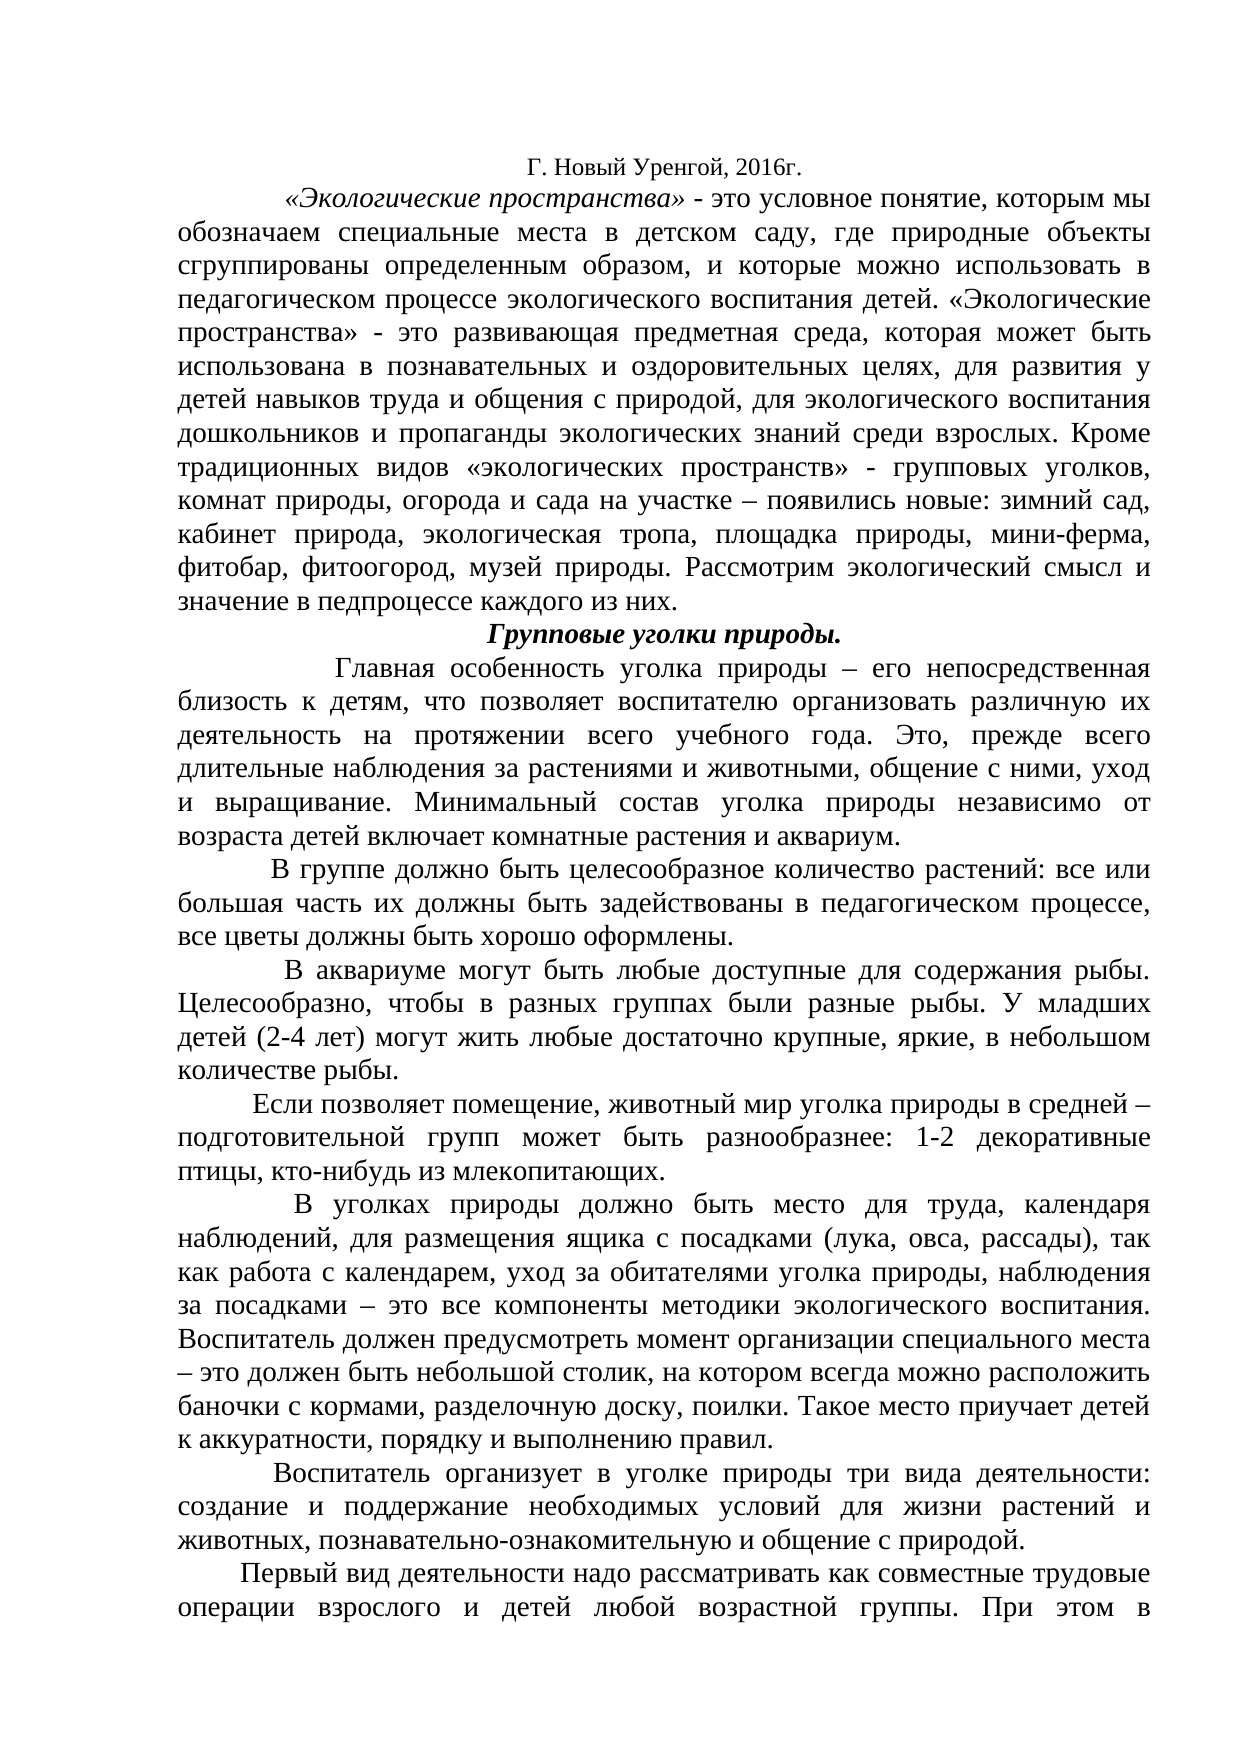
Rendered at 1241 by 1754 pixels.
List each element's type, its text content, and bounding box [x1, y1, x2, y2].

text Если позволяет помещение, животный мир уголка природы в средней – подготовительной групп может быть разнообразнее: 1-2 декоративные птицы, кто-нибудь из млекопитающих. [177, 1086, 1152, 1187]
text В аквариуме могут быть любые доступные для содержания рыбы. Целесообразно, чтобы в разных группах были разные рыбы. У младших детей (2-4 лет) могут жить любые достаточно крупные, яркие, в небольшом количестве рыбы. [177, 952, 1152, 1086]
text Г. Новый Уренгой, 2016г. [177, 152, 1152, 180]
text Главная особенность уголка природы – его непосредственная близость к детям, что позволяет воспитателю организовать различную их деятельность на протяжении всего учебного года. Это, прежде всего длительные наблюдения за растениями и животными, общение с ними, уход и выращивание. Минимальный состав уголка природы независимо от возраста детей включает комнатные растения и аквариум. [177, 650, 1152, 851]
text В группе должно быть целесообразное количество растений: все или большая часть их должны быть задействованы в педагогическом процессе, все цветы должны быть хорошо оформлены. [177, 851, 1152, 952]
text Воспитатель организует в уголке природы три вида деятельности: создание и поддержание необходимых условий для жизни растений и животных, познавательно-ознакомительную и общение с природой. [177, 1455, 1152, 1556]
text Групповые уголки природы. [177, 616, 1152, 650]
text «Экологические пространства» - это условное понятие, которым мы обозначаем специальные места в детском саду, где природные объекты сгруппированы определенным образом, и которые можно использовать в педагогическом процессе экологического воспитания детей. «Экологические пространства» - это развивающая предметная среда, которая может быть использована в познавательных и оздоровительных целях, для развития у детей навыков труда и общения с природой, для экологического воспитания дошкольников и пропаганды экологических знаний среди взрослых. Кроме традиционных видов «экологических пространств» - групповых уголков, комнат природы, огорода и сада на участке – появились новые: зимний сад, кабинет природа, экологическая тропа, площадка природы, мини-ферма, фитобар, фитоогород, музей природы. Рассмотрим экологический смысл и значение в педпроцессе каждого из них. [177, 180, 1152, 616]
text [177, 1556, 1152, 1623]
text В уголках природы должно быть место для труда, календаря наблюдений, для размещения ящика с посадками (лука, овса, рассады), так как работа с календарем, уход за обитателями уголка природы, наблюдения за посадками – это все компоненты методики экологического воспитания. Воспитатель должен предусмотреть момент организации специального места – это должен быть небольшой столик, на котором всегда можно расположить баночки с кормами, разделочную доску, поилки. Такое место приучает детей к аккуратности, порядку и выполнению правил. [177, 1187, 1152, 1455]
